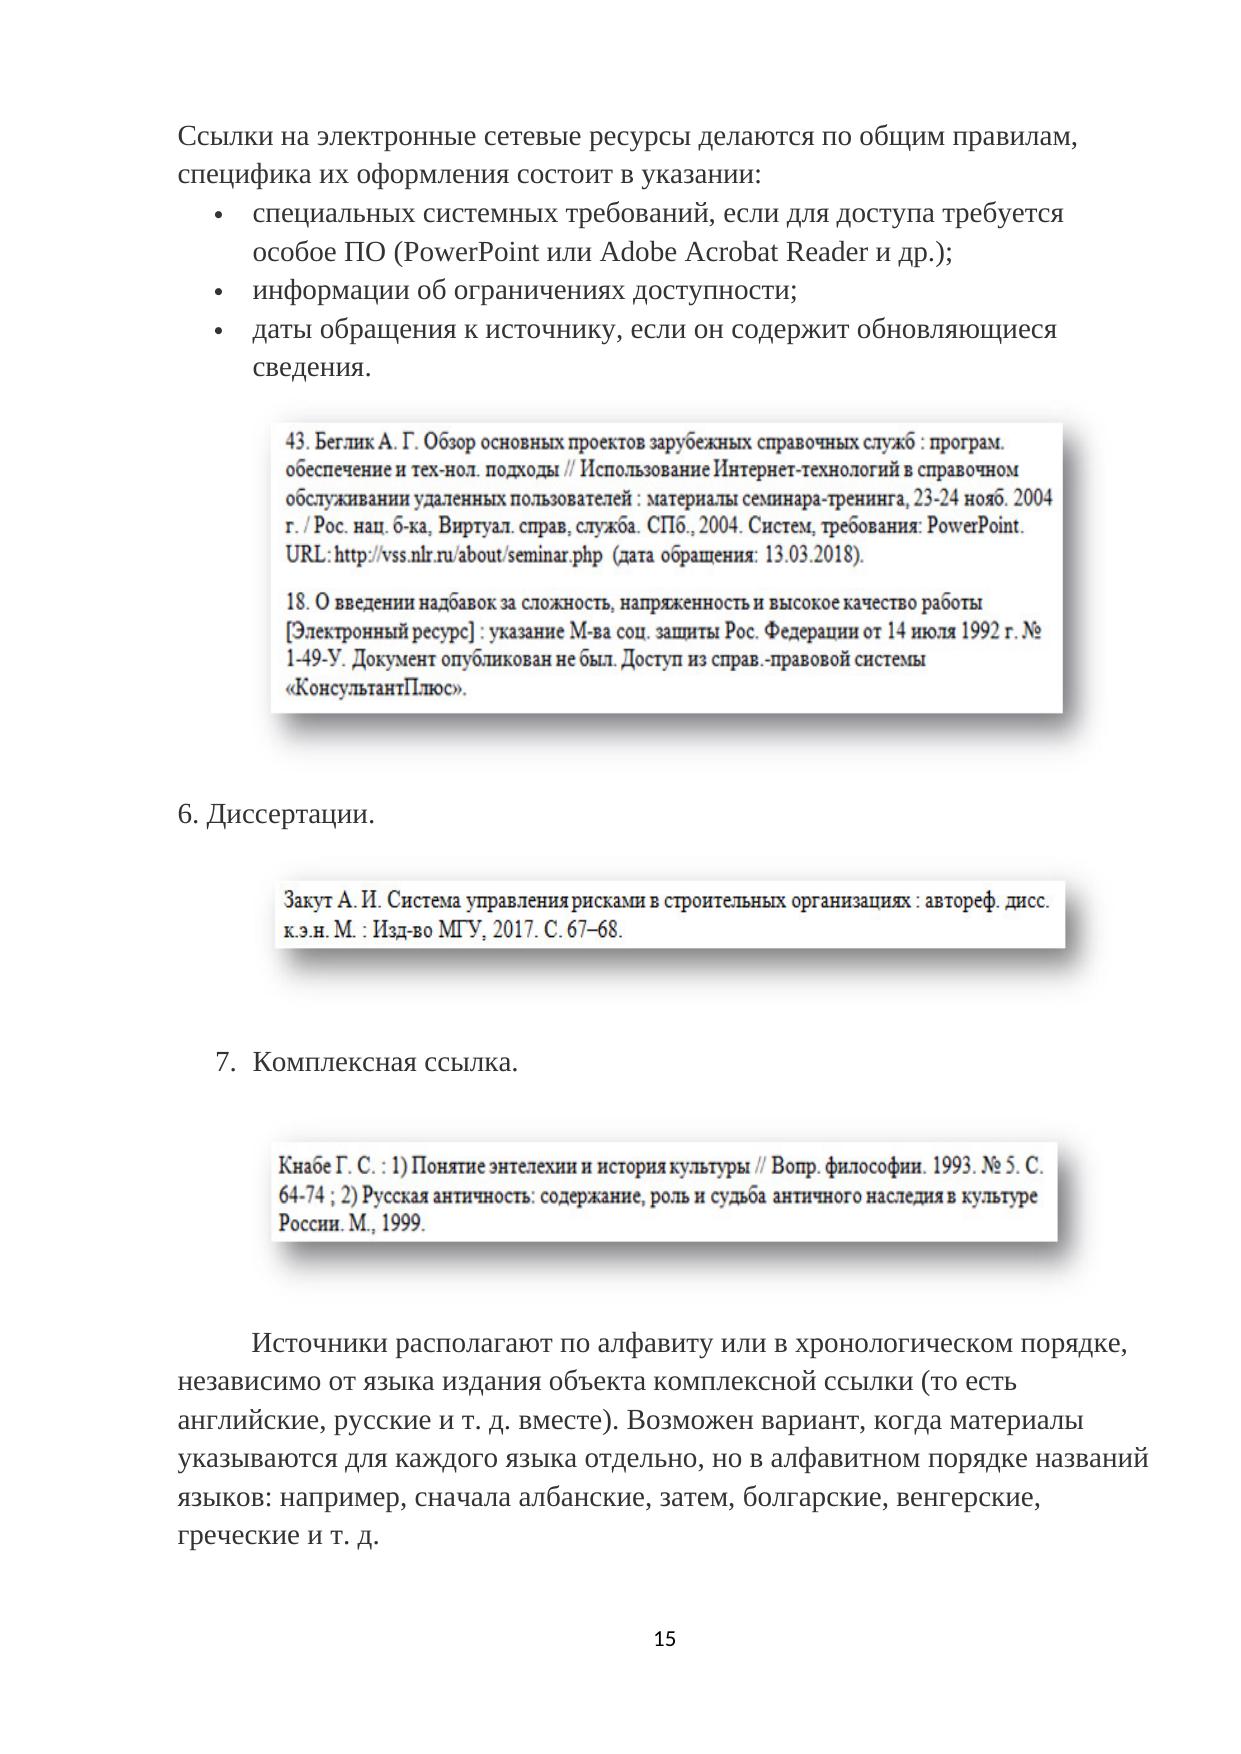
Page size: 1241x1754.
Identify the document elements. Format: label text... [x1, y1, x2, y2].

list информации об ограничениях доступности; [215, 272, 1152, 306]
text 6. Диссертации. [177, 796, 1152, 830]
picture [177, 1107, 1122, 1310]
picture [177, 387, 1129, 781]
text Ссылки на электронные сетевые ресурсы делаются по общим правилам, специфика их оформления состоит в указании: [177, 118, 1152, 190]
picture [177, 845, 1133, 1016]
list даты обращения к источнику, если он содержит обновляющиеся сведения. [215, 311, 1152, 383]
list Комплексная ссылка. [215, 1044, 1152, 1078]
list специальных системных требований, если для доступа требуется особое ПО (PowerPoint или Adobe Acrobat Reader и др.); [215, 195, 1152, 267]
text Источники располагают по алфавиту или в хронологическом порядке, независимо от языка издания объекта комплексной ссылки (то есть английские, русские и т. д. вместе). Возможен вариант, когда материалы указываются для каждого языка отдельно, но в алфавитном порядке названий языков: например, сначала албанские, затем, болгарские, венгерские, греческие и т. д. [177, 1325, 1152, 1551]
